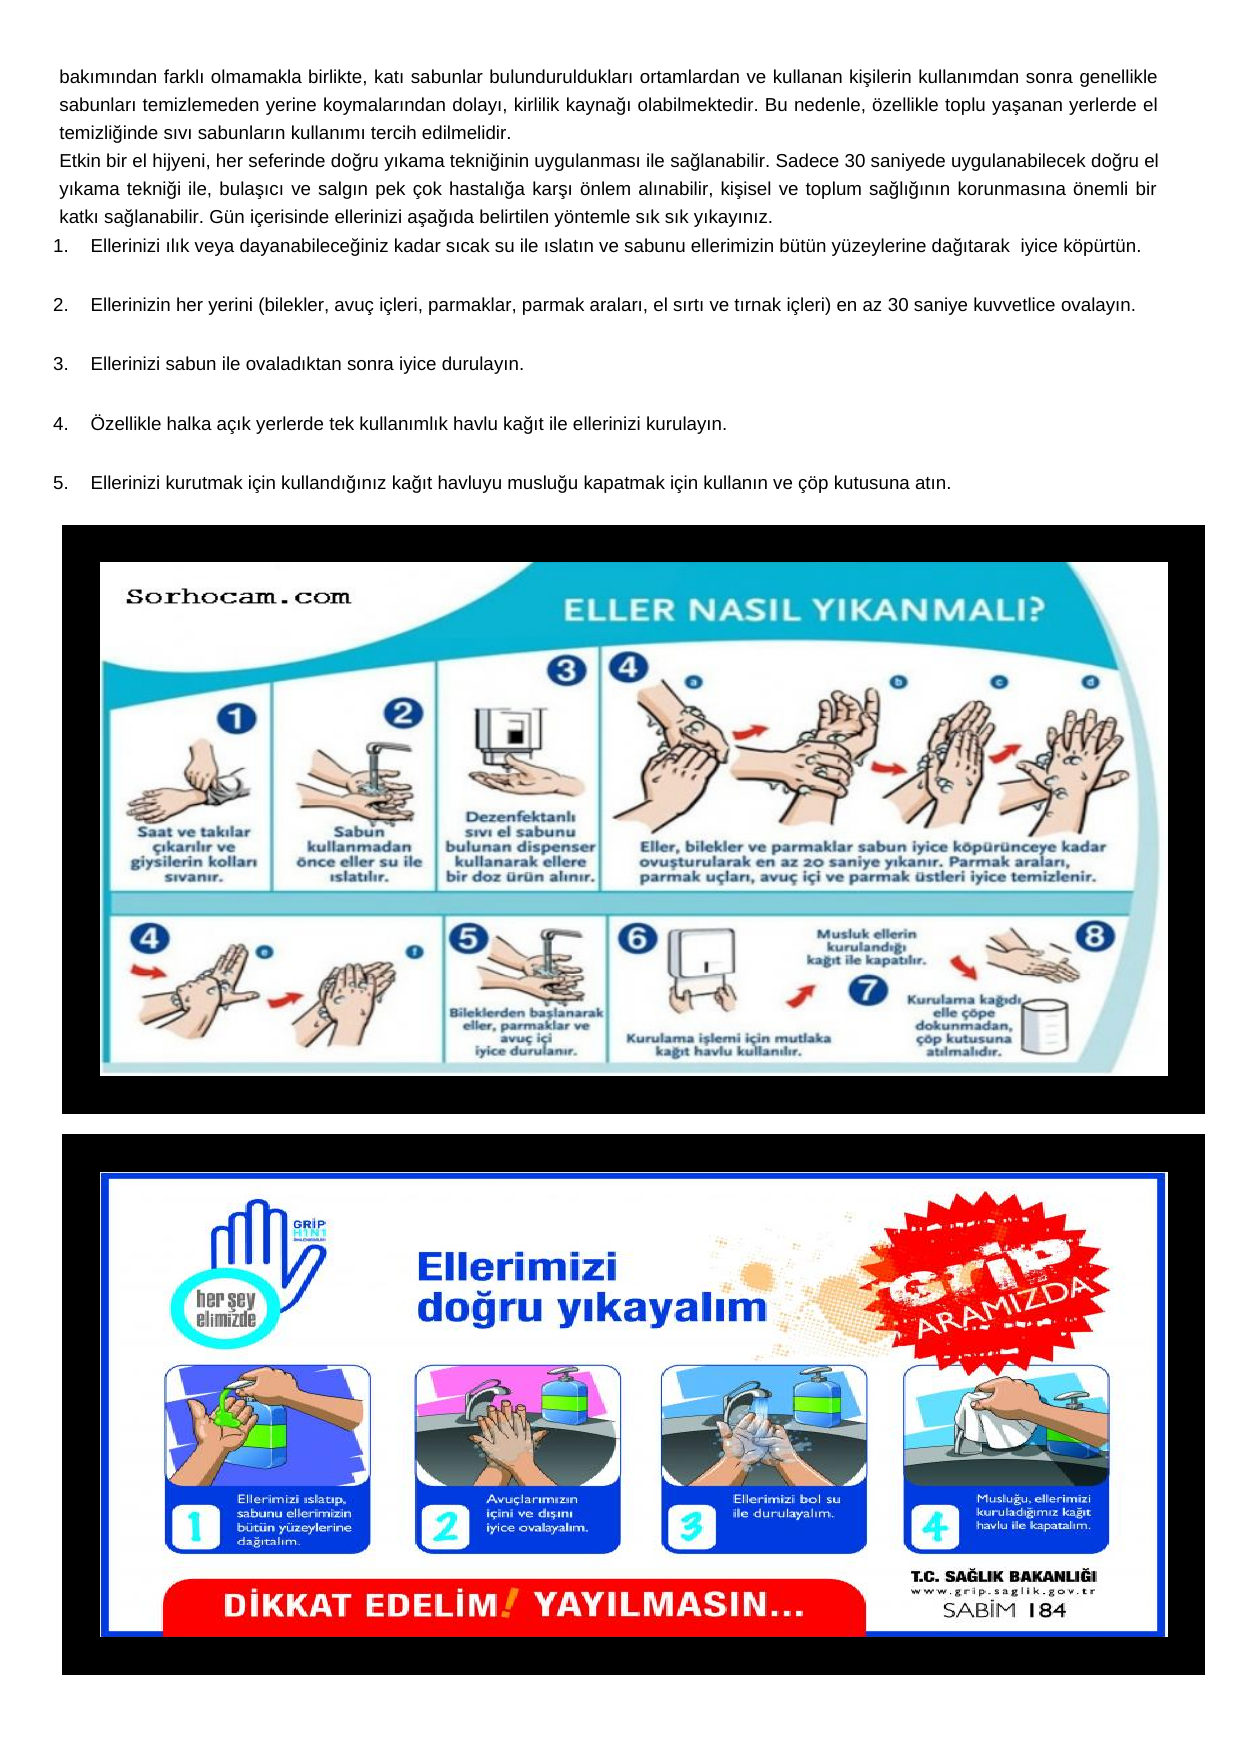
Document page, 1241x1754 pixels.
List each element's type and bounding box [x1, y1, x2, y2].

picture [100, 562, 1168, 1076]
picture [100, 1172, 1168, 1637]
table_cell [59, 59, 1159, 525]
